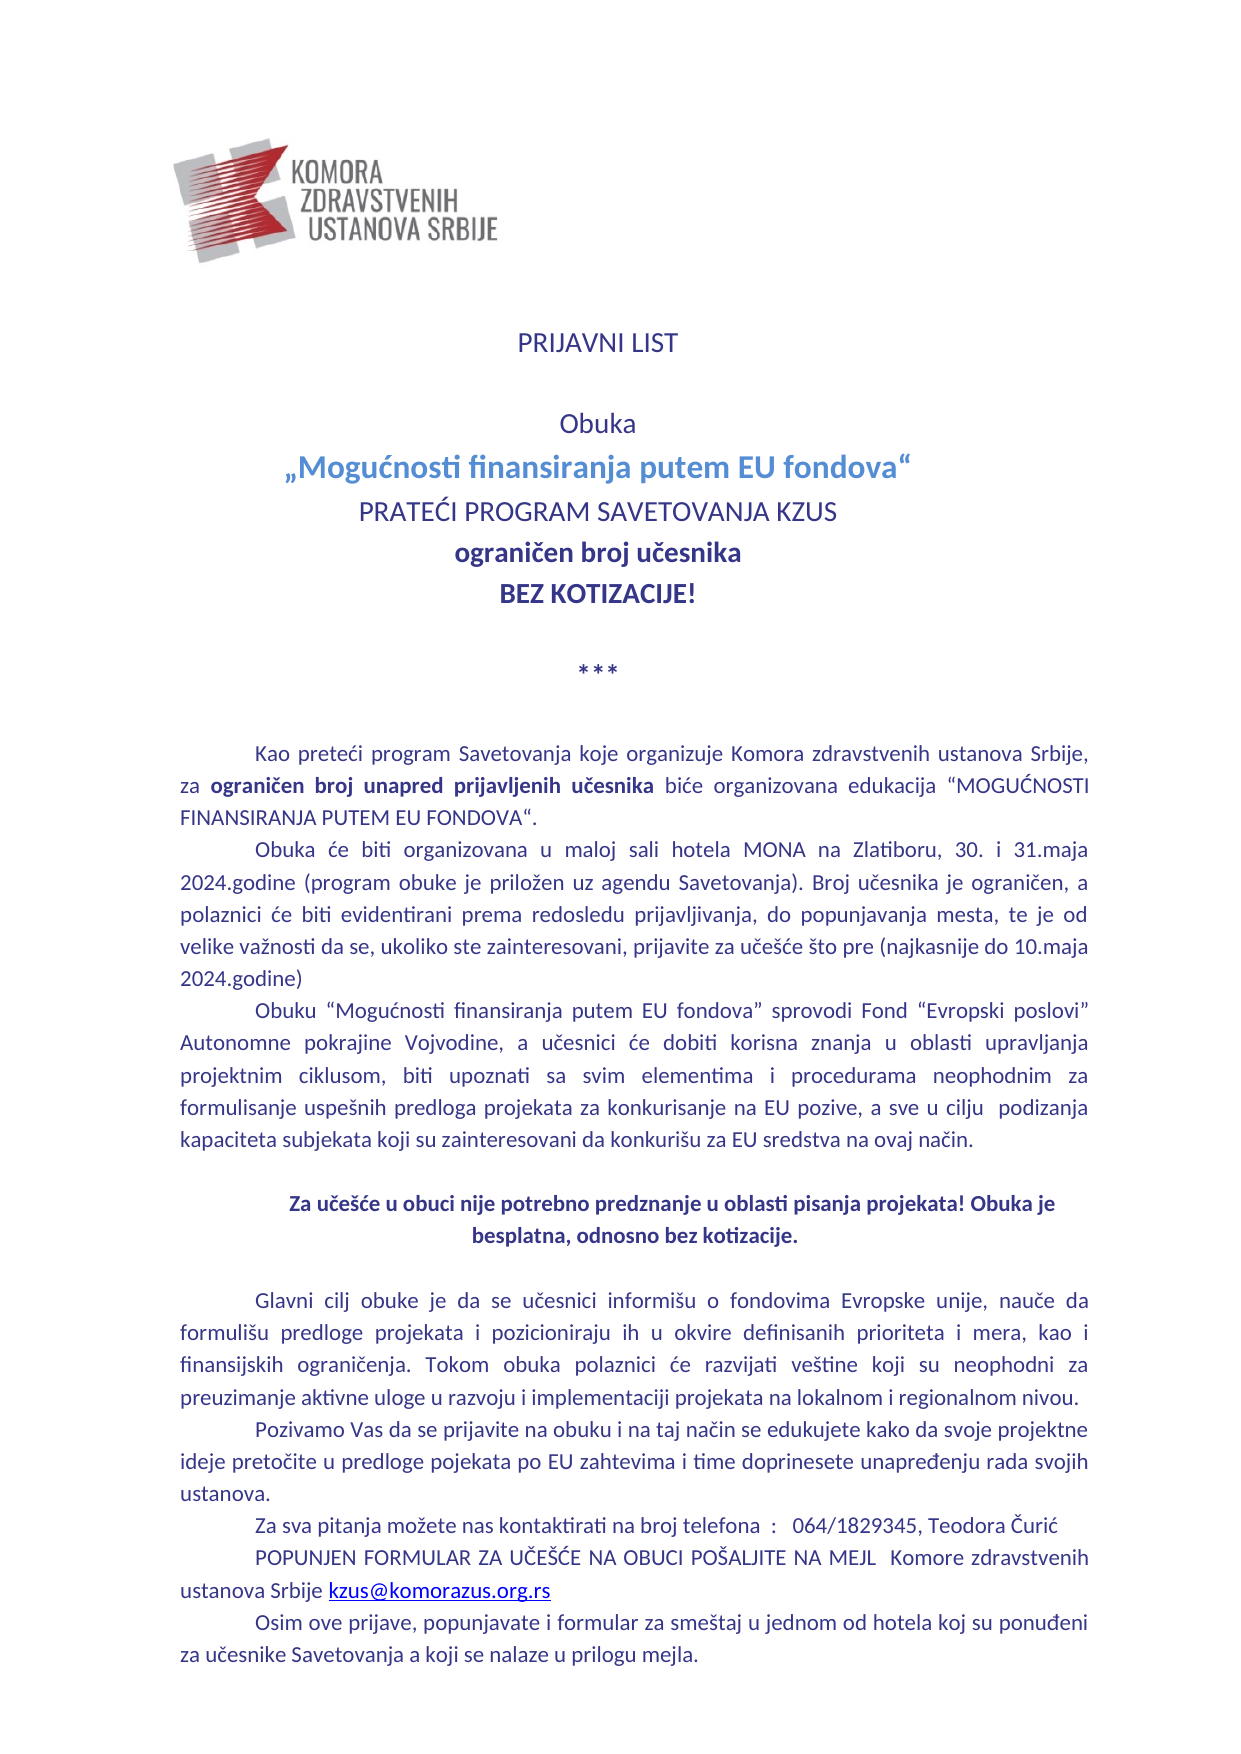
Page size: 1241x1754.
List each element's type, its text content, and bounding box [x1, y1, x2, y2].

text Osim ove prijave, popunjavate i formular za smeštaj u jednom od hotela koj su ponuđeni za učesnike Savetovanja a koji se nalaze u prilogu mejla. [180, 1608, 1090, 1668]
text *** [106, 657, 1090, 693]
text PRATEĆI PROGRAM SAVETOVANJA KZUS [106, 493, 1090, 529]
text Glavni cilj obuke je da se učesnici informišu o fondovima Evropske unije, nauče da formulišu predloge projekata i pozicioniraju ih u okvire definisanih prioriteta i mera, kao i finansijskih ograničenja. Tokom obuka polaznici će razvijati veštine koji su neophodni za preuzimanje aktivne uloge u razvoju i implementaciji projekata na lokalnom i regionalnom nivou. [180, 1286, 1090, 1411]
text Obuka će biti organizovana u maloj sali hotela MONA na Zlatiboru, 30. i 31.maja 2024.godine (program obuke je priložen uz agendu Savetovanja). Broj učesnika je ograničen, a polaznici će biti evidentirani prema redosledu prijavljivanja, do popunjavanja mesta, te je od velike važnosti da se, ukoliko ste zainteresovani, prijavite za učešće što pre (najkasnije do 10.maja 2024.godine) [180, 835, 1090, 992]
text Pozivamo Vas da se prijavite na obuku i na taj način se edukujete kako da svoje projektne ideje pretočite u predloge pojekata po EU zahtevima i time doprinesete unapređenju rada svojih ustanova. [180, 1415, 1090, 1507]
text Obuka [106, 406, 1090, 441]
text Kao preteći program Savetovanja koje organizuje Komora zdravstvenih ustanova Srbije, za ograničen broj unapred prijavljenih učesnika biće organizovana edukacija “MOGUĆNOSTI FINANSIRANJA PUTEM EU FONDOVA“. [180, 739, 1090, 831]
picture [150, 123, 522, 275]
text Za sva pitanja možete nas kontaktirati na broj telefona : 064/1829345, Teodora Čurić [180, 1511, 1090, 1539]
text Obuku “Mogućnosti finansiranja putem EU fondova” sprovodi Fond “Evropski poslovi” Autonomne pokrajine Vojvodine, a učesnici će dobiti korisna znanja u oblasti upravljanja projektnim ciklusom, biti upoznati sa svim elementima i procedurama neophodnim za formulisanje uspešnih predloga projekata za konkurisanje na EU pozive, a sve u cilju podizanja kapaciteta subjekata koji su zainteresovani da konkurišu za EU sredstva na ovaj način. [180, 996, 1090, 1153]
text Za učešće u obuci nije potrebno predznanje u oblasti pisanja projekata! Obuka je besplatna, odnosno bez kotizacije. [180, 1189, 1090, 1250]
text „Mogućnosti finansiranja putem EU fondova“ [106, 446, 1090, 487]
text PRIJAVNI LIST [106, 324, 1090, 359]
text POPUNJEN FORMULAR ZA UČEŠĆE NA OBUCI POŠALJITE NA MEJL Komore zdravstvenih ustanova Srbije kzus@komorazus.org.rs [180, 1543, 1090, 1604]
text ograničen broj učesnika [106, 534, 1090, 570]
text BEZ KOTIZACIJE! [106, 575, 1090, 611]
